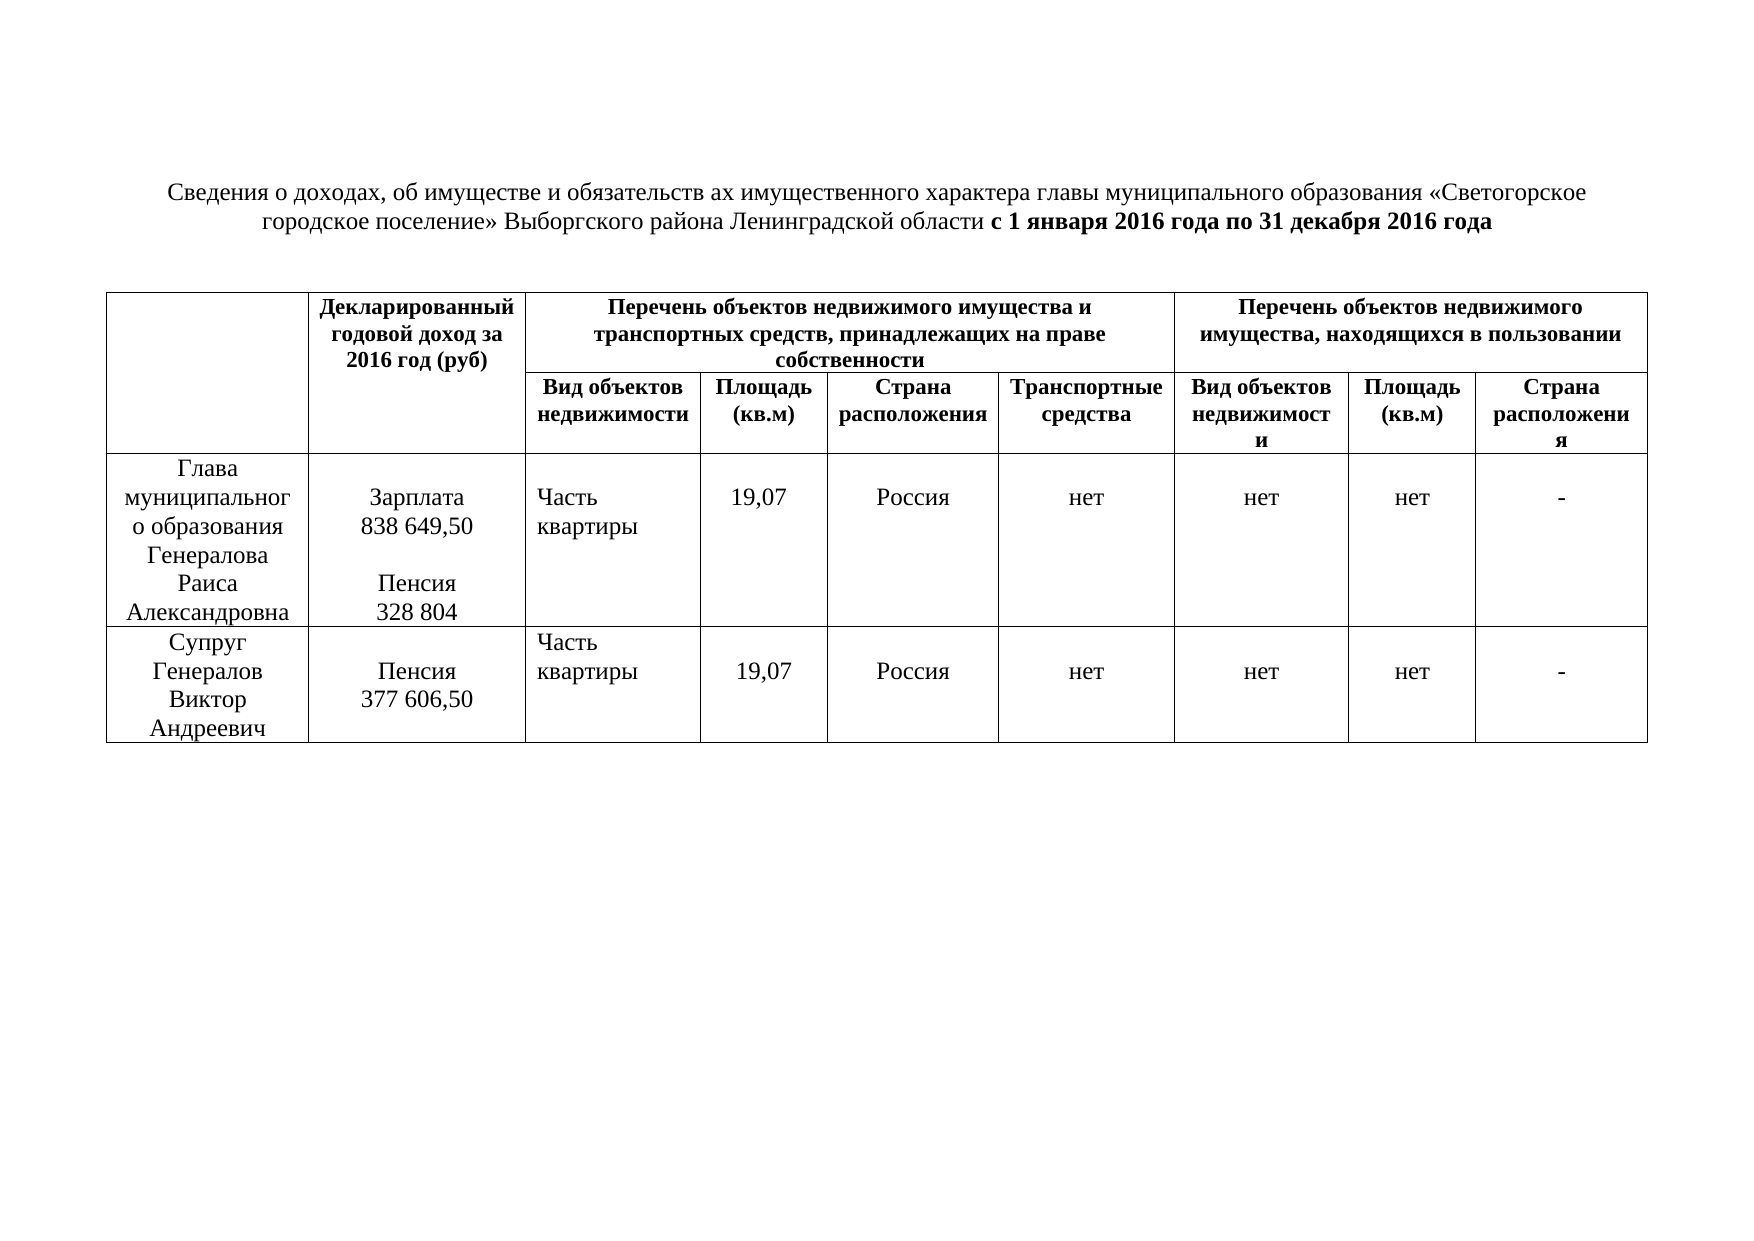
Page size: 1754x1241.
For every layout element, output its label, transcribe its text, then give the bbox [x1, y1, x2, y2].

table_cell нет [1349, 454, 1475, 626]
table_cell Часть квартиры [526, 454, 700, 626]
table_cell нет [1349, 627, 1475, 742]
table_cell 19,07 [701, 627, 827, 742]
table_cell нет [1175, 454, 1348, 626]
table_cell Транспортные средства [999, 373, 1174, 452]
table_cell Площадь (кв.м) [1349, 373, 1475, 452]
table_cell - [1476, 454, 1647, 626]
table_cell Часть квартиры [526, 627, 700, 742]
table_cell Страна расположения [1476, 373, 1647, 452]
table_header Перечень объектов недвижимого имущества и транспортных средств, принадлежащих на праве собственности [526, 293, 1174, 372]
table_cell нет [999, 627, 1174, 742]
table_header Декларированный годовой доход за 2016 год (руб) [309, 293, 525, 452]
table_cell нет [999, 454, 1174, 626]
table_cell нет [1175, 627, 1348, 742]
table_cell Супруг Генералов Виктор Андреевич [107, 627, 308, 742]
table_cell Пенсия 377 606,50 [309, 627, 525, 742]
table_header Перечень объектов недвижимого имущества, находящихся в пользовании [1175, 293, 1647, 372]
table_cell Зарплата 838 649,50 Пенсия 328 804 [309, 454, 525, 626]
table_cell Вид объектов недвижимости [1175, 373, 1348, 452]
text Сведения о доходах, об имуществе и обязательств ах имущественного характера главы муниципального образования «Светогорское городское поселение» Выборгского района Ленинградской области с 1 января 2016 года по 31 декабря 2016 года [118, 177, 1636, 235]
table_cell 19,07 [701, 454, 827, 626]
table_cell Вид объектов недвижимости [526, 373, 700, 452]
table_cell Россия [828, 627, 998, 742]
table_cell Страна расположения [828, 373, 998, 452]
table_cell Глава муниципального образования Генералова Раиса Александровна [107, 454, 308, 626]
table_cell - [1476, 627, 1647, 742]
table_header [107, 293, 308, 452]
table_cell Площадь (кв.м) [701, 373, 827, 452]
table_cell Россия [828, 454, 998, 626]
